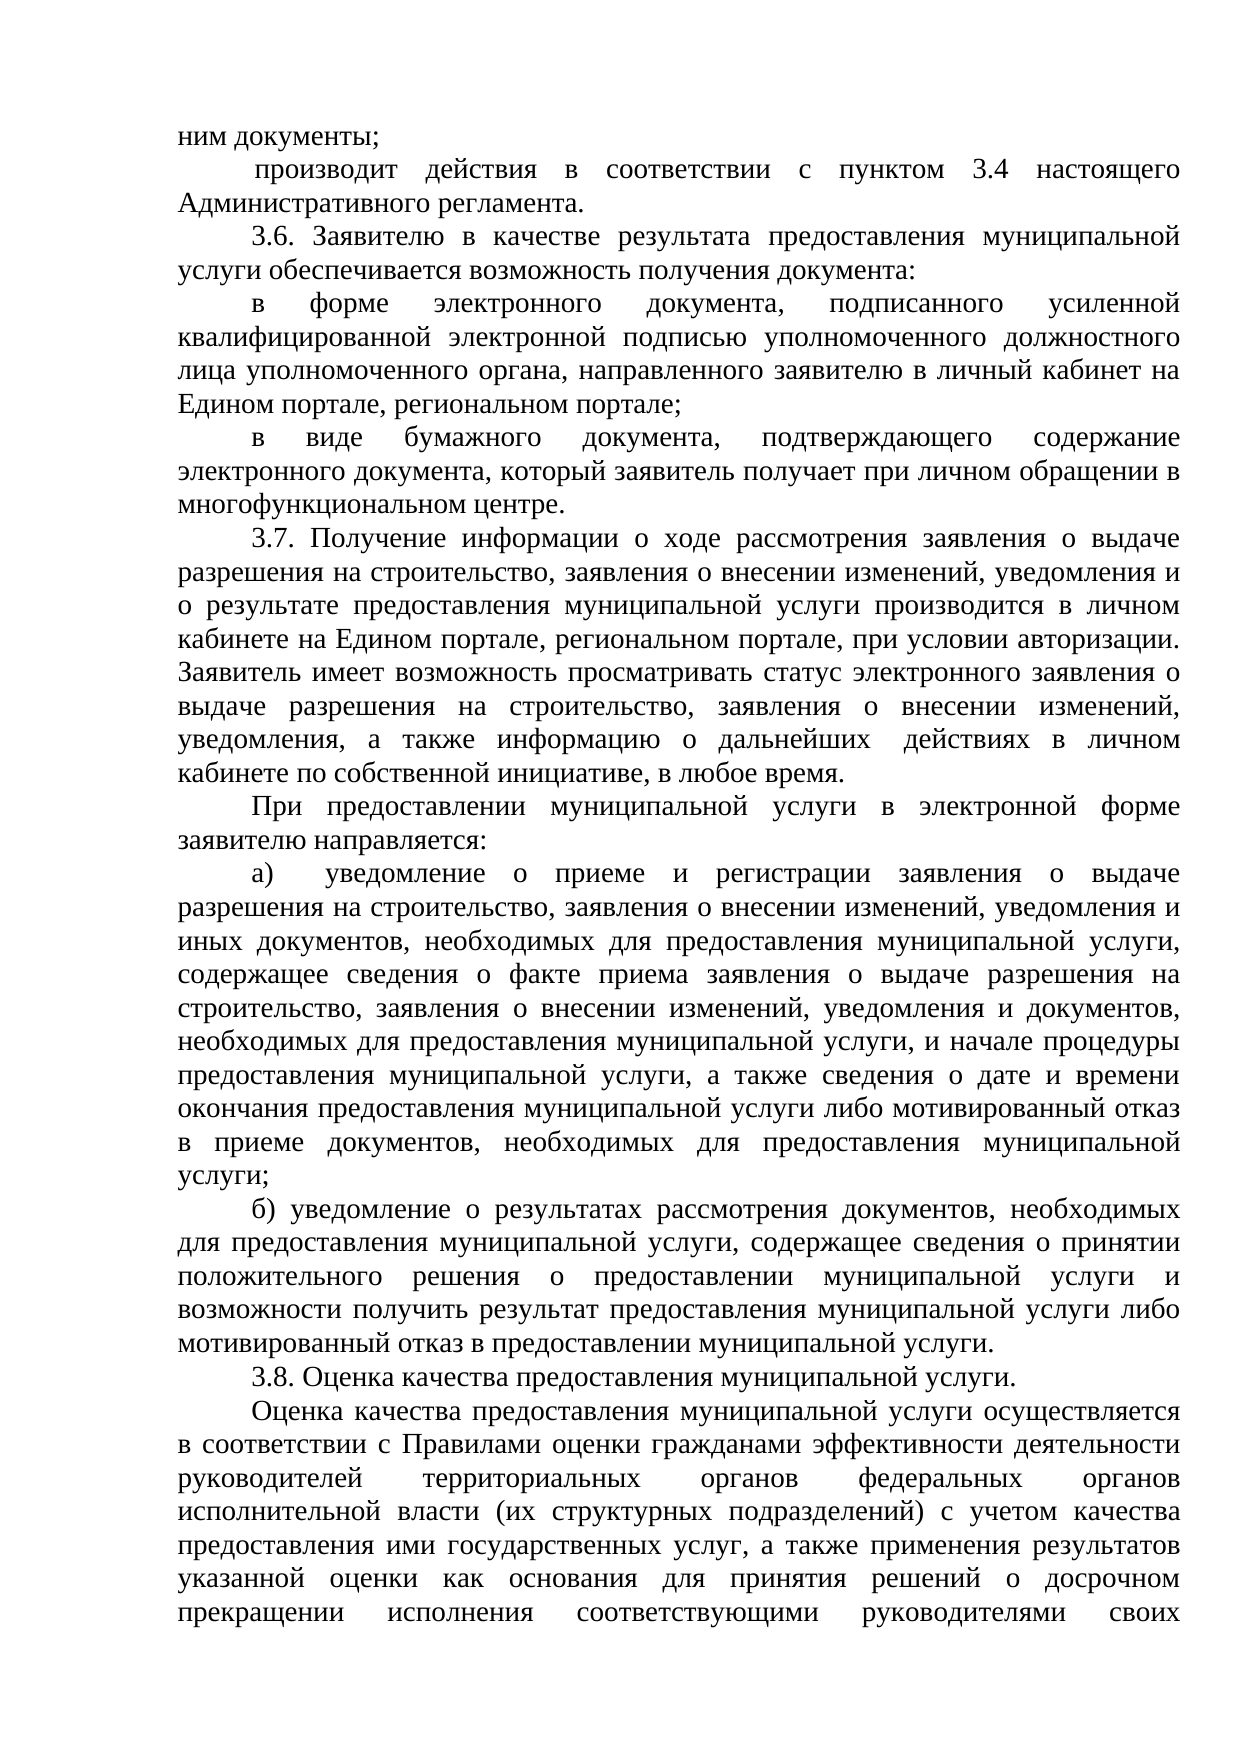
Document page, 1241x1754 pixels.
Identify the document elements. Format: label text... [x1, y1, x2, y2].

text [177, 1393, 1181, 1627]
text 3.6. Заявителю в качестве результата предоставления муниципальной услуги обеспечивается возможность получения документа: [177, 219, 1181, 286]
text в форме электронного документа, подписанного усиленной квалифицированной электронной подписью уполномоченного должностного лица уполномоченного органа, направленного заявителю в личный кабинет на Едином портале, региональном портале; [177, 286, 1181, 420]
text в виде бумажного документа, подтверждающего содержание электронного документа, который заявитель получает при личном обращении в многофункциональном центре. [177, 420, 1181, 521]
text 3.8. Оценка качества предоставления муниципальной услуги. [177, 1359, 1181, 1393]
text а) уведомление о приеме и регистрации заявления о выдаче разрешения на строительство, заявления о внесении изменений, уведомления и иных документов, необходимых для предоставления муниципальной услуги, содержащее сведения о факте приема заявления о выдаче разрешения на строительство, заявления о внесении изменений, уведомления и документов, необходимых для предоставления муниципальной услуги, и начале процедуры предоставления муниципальной услуги, а также сведения о дате и времени окончания предоставления муниципальной услуги либо мотивированный отказ в приеме документов, необходимых для предоставления муниципальной услуги; [177, 856, 1181, 1191]
text 3.7. Получение информации о ходе рассмотрения заявления о выдаче разрешения на строительство, заявления о внесении изменений, уведомления и о результате предоставления муниципальной услуги производится в личном кабинете на Едином портале, региональном портале, при условии авторизации. Заявитель имеет возможность просматривать статус электронного заявления о выдаче разрешения на строительство, заявления о внесении изменений, уведомления, а также информацию о дальнейших действиях в личном кабинете по собственной инициативе, в любое время. [177, 521, 1181, 789]
text б) уведомление о результатах рассмотрения документов, необходимых для предоставления муниципальной услуги, содержащее сведения о принятии положительного решения о предоставлении муниципальной услуги и возможности получить результат предоставления муниципальной услуги либо мотивированный отказ в предоставлении муниципальной услуги. [177, 1191, 1181, 1359]
text При предоставлении муниципальной услуги в электронной форме заявителю направляется: [177, 789, 1181, 856]
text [177, 118, 1181, 152]
text производит действия в соответствии с пунктом 3.4 настоящего Административного регламента. [177, 152, 1181, 219]
